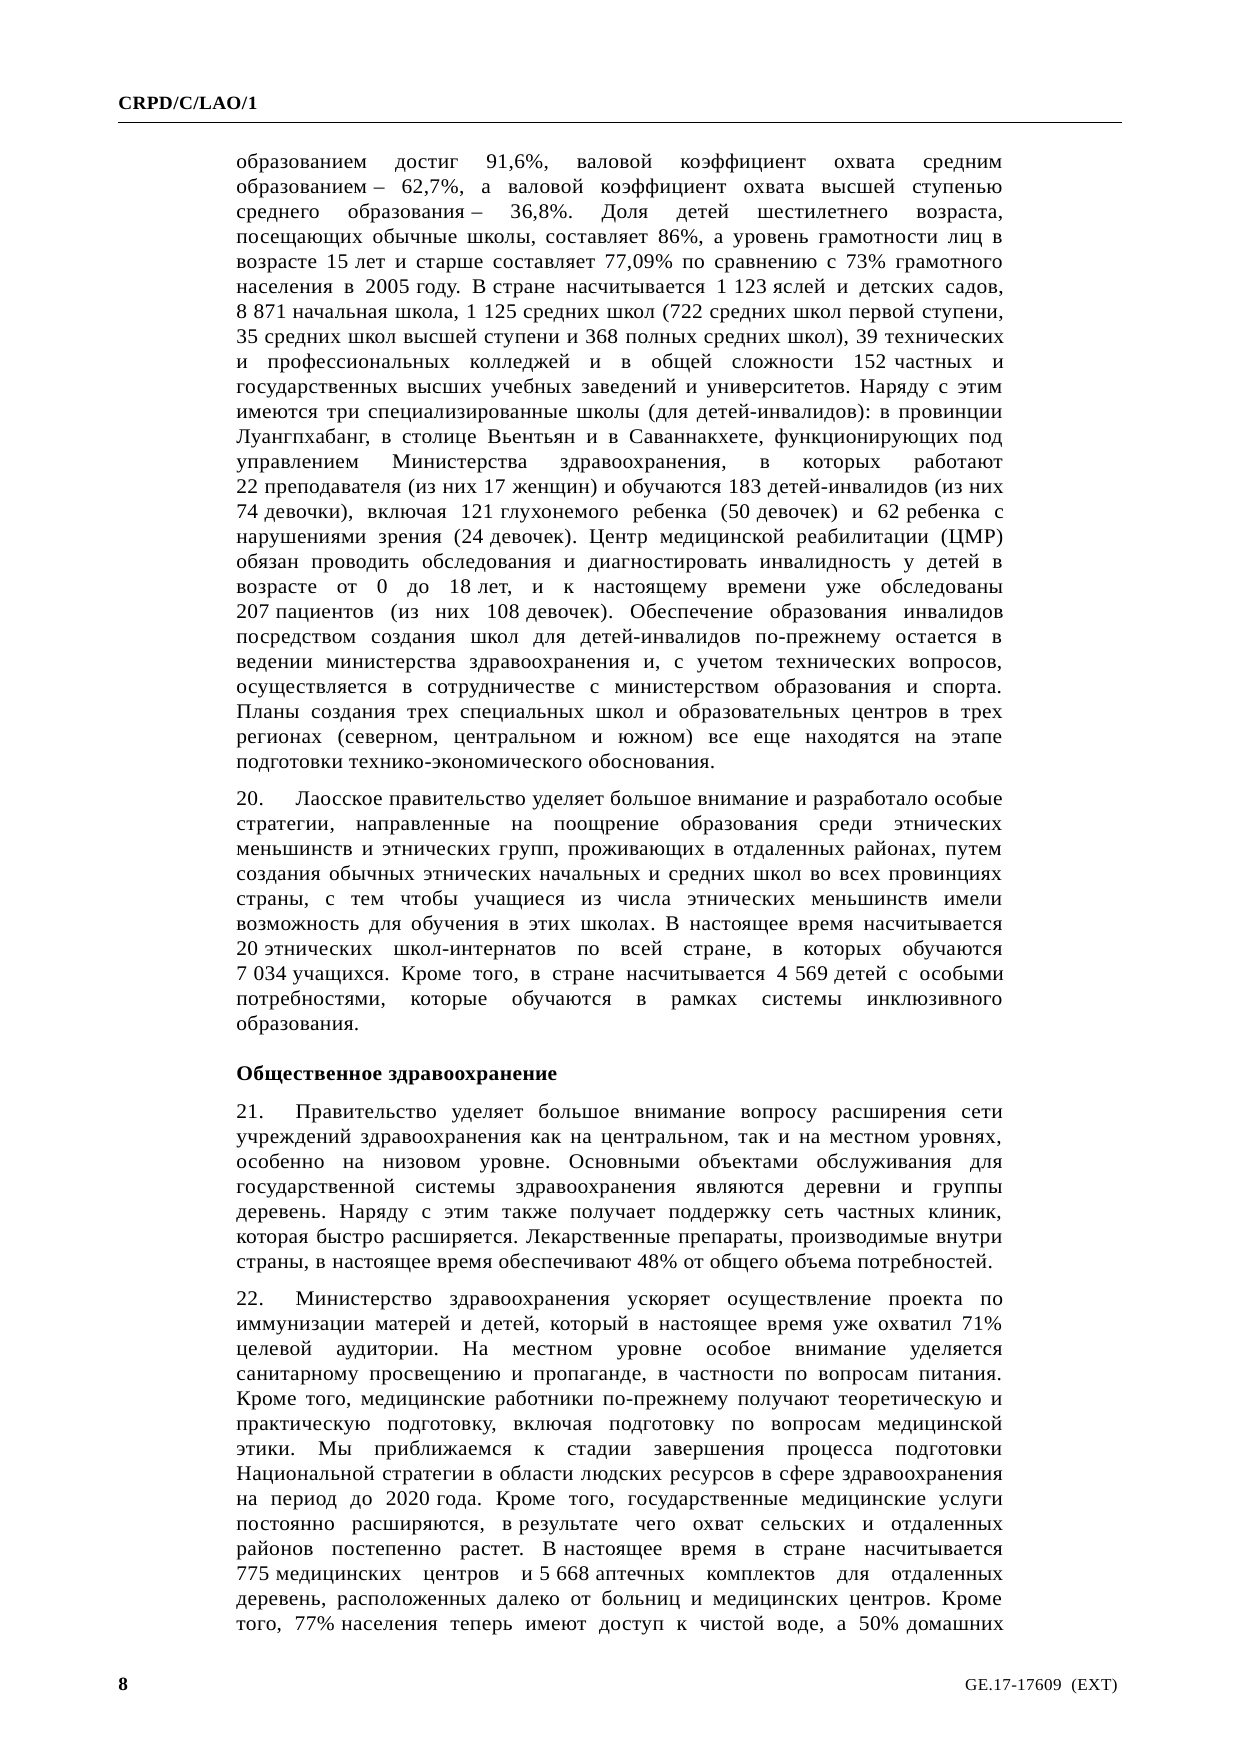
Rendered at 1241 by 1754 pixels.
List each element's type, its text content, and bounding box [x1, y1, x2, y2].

text Общественное здравоохранение [118, 1060, 1004, 1085]
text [236, 148, 1004, 773]
text 21. Правительство уделяет большое внимание вопросу расширения сети учреждений здравоохранения как на центральном, так и на местном уровнях, особенно на низовом уровне. Основными объектами обслуживания для государственной системы здравоохранения являются деревни и группы деревень. Наряду с этим также получает поддержку сеть частных клиник, которая быстро расширяется. Лекарственные препараты, производимые внутри страны, в настоящее время обеспечивают 48% от общего объема потребностей. [236, 1098, 1004, 1273]
text 20. Лаосское правительство уделяет большое внимание и разработало особые стратегии, направленные на поощрение образования среди этнических меньшинств и этнических групп, проживающих в отдаленных районах, путем создания обычных этнических начальных и средних школ во всех провинциях страны, с тем чтобы учащиеся из числа этнических меньшинств имели возможность для обучения в этих школах. В настоящее время насчитывается 20 этнических школ-интернатов по всей стране, в которых обучаются 7 034 учащихся. Кроме того, в стране насчитывается 4 569 детей с особыми потребностями, которые обучаются в рамках системы инклюзивного образования. [236, 785, 1004, 1035]
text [236, 1285, 1004, 1635]
